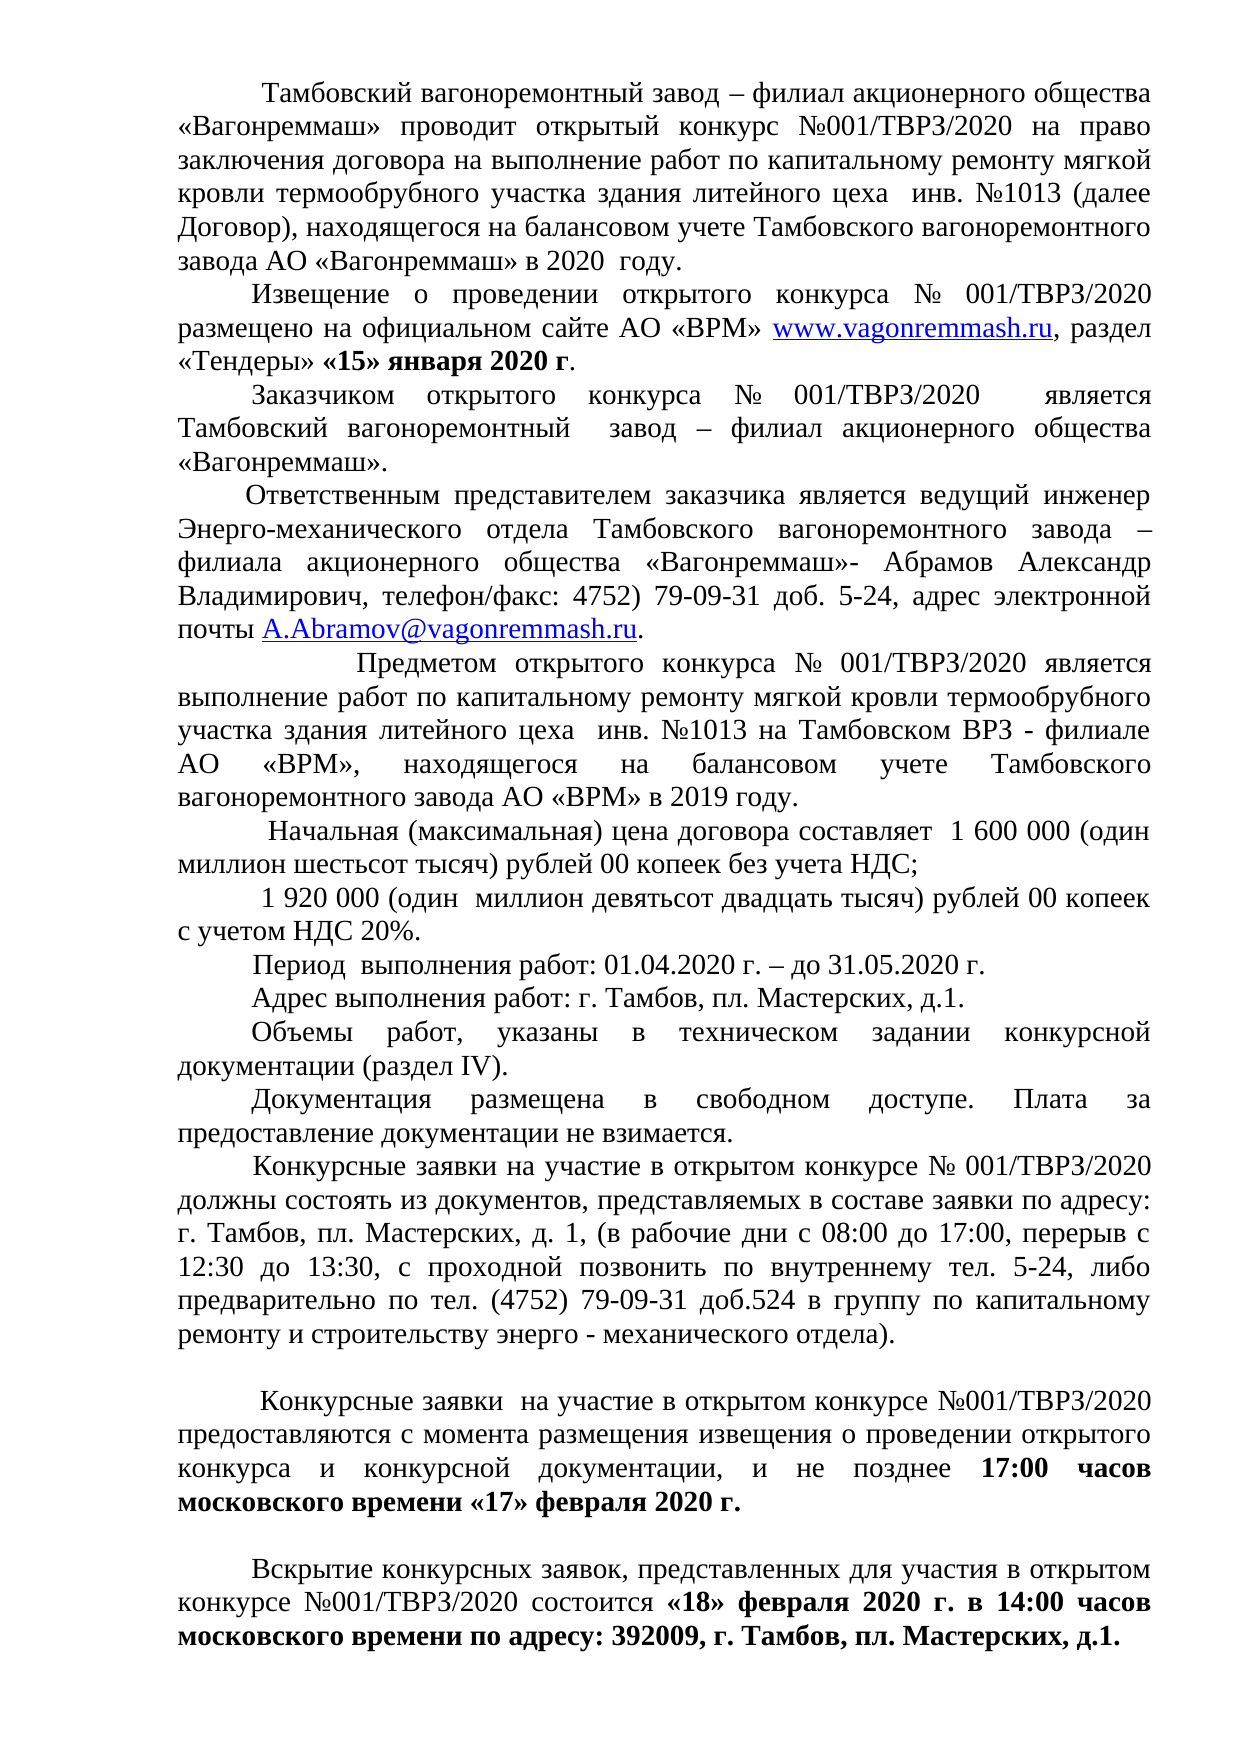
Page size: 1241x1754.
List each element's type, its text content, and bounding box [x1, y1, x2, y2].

text Адрес выполнения работ: г. Тамбов, пл. Мастерских, д.1. [177, 981, 1152, 1014]
text Вскрытие конкурсных заявок, представленных для участия в открытом конкурсе №001/ТВРЗ/2020 состоится «18» февраля 2020 г. в 14:00 часов московского времени по адресу: 392009, г. Тамбов, пл. Мастерских, д.1. [177, 1551, 1152, 1651]
text Заказчиком открытого конкурса № 001/ТВРЗ/2020 является Тамбовский вагоноремонтный завод – филиал акционерного общества «Вагонреммаш». [177, 377, 1152, 477]
text Тамбовский вагоноремонтный завод – филиал акционерного общества «Вагонреммаш» проводит открытый конкурс №001/ТВРЗ/2020 на право заключения договора на выполнение работ по капитальному ремонту мягкой кровли термообрубного участка здания литейного цеха инв. №1013 (далее Договор), находящегося на балансовом учете Тамбовского вагоноремонтного завода АО «Вагонреммаш» в 2020 году. [177, 75, 1152, 276]
text 1 920 000 (один миллион девятьсот двадцать тысяч) рублей 00 копеек с учетом НДС 20%. [177, 880, 1152, 947]
text Конкурсные заявки на участие в открытом конкурсе № 001/ТВРЗ/2020 должны состоять из документов, представляемых в составе заявки по адресу: г. Тамбов, пл. Мастерских, д. 1, (в рабочие дни с 08:00 до 17:00, перерыв с 12:30 до 13:30, с проходной позвонить по внутреннему тел. 5-24, либо предварительно по тел. (4752) 79-09-31 доб.524 в группу по капитальному ремонту и строительству энерго - механического отдела). [177, 1148, 1152, 1349]
text Конкурсные заявки на участие в открытом конкурсе №001/ТВРЗ/2020 предоставляются с момента размещения извещения о проведении открытого конкурса и конкурсной документации, и не позднее 17:00 часов московского времени «17» февраля 2020 г. [177, 1383, 1152, 1517]
text Документация размещена в свободном доступе. Плата за предоставление документации не взимается. [177, 1081, 1152, 1148]
text Ответственным представителем заказчика является ведущий инженер Энерго-механического отдела Тамбовского вагоноремонтного завода – филиала акционерного общества «Вагонреммаш»- Абрамов Александр Владимирович, телефон/факс: 4752) 79-09-31 доб. 5-24, адрес электронной почты A.Abramov@vagonremmash.ru. [177, 477, 1152, 645]
text Период выполнения работ: 01.04.2020 г. – до 31.05.2020 г. [177, 947, 1152, 981]
text Предметом открытого конкурса № 001/ТВРЗ/2020 является выполнение работ по капитальному ремонту мягкой кровли термообрубного участка здания литейного цеха инв. №1013 на Тамбовском ВРЗ - филиале АО «ВРМ», находящегося на балансовом учете Тамбовского вагоноремонтного завода АО «ВРМ» в 2019 году. [177, 645, 1152, 813]
text Начальная (максимальная) цена договора составляет 1 600 000 (один миллион шестьсот тысяч) рублей 00 копеек без учета НДС; [177, 813, 1152, 880]
text Объемы работ, указаны в техническом задании конкурсной документации (раздел IV). [177, 1014, 1152, 1081]
text Извещение о проведении открытого конкурса № 001/ТВРЗ/2020 размещено на официальном сайте АО «ВРМ» www.vagonremmash.ru, раздел «Тендеры» «15» января 2020 г. [177, 276, 1152, 377]
